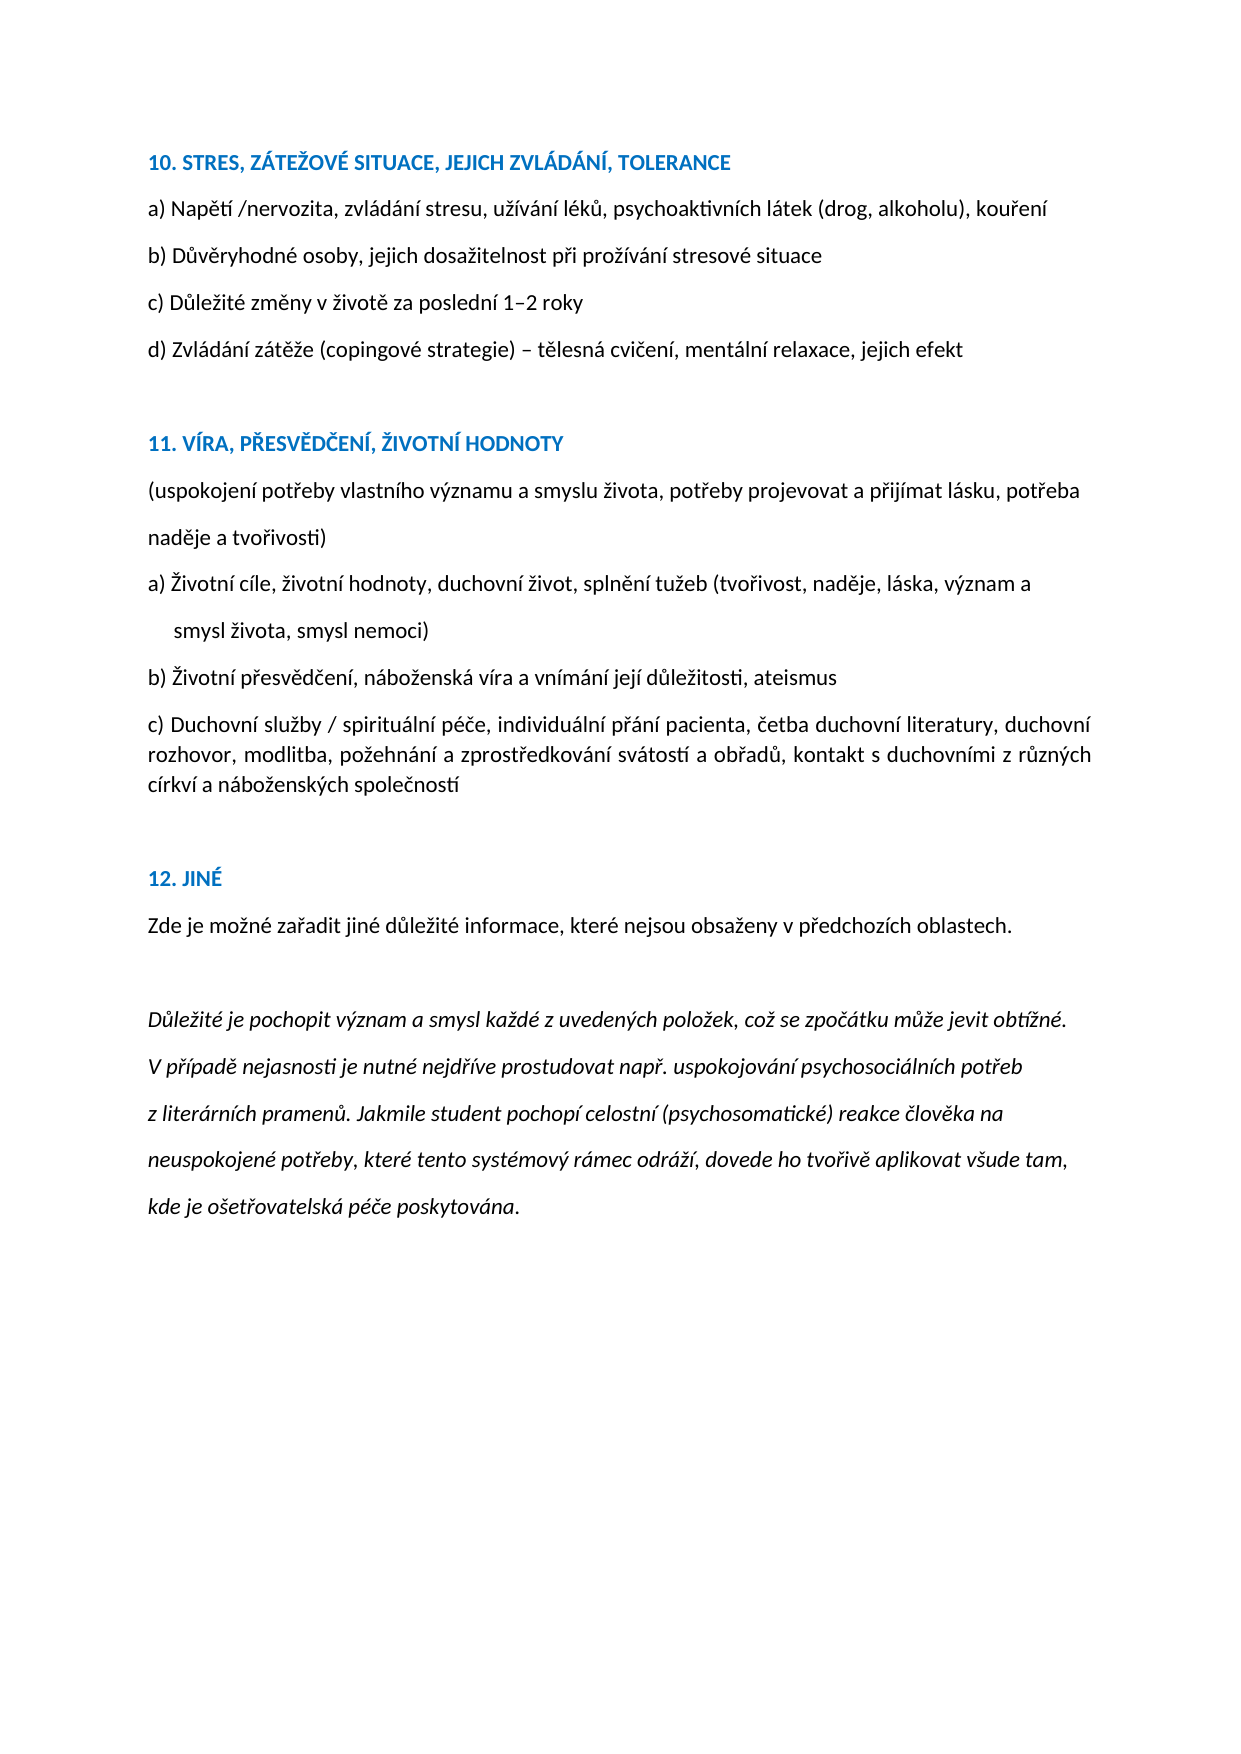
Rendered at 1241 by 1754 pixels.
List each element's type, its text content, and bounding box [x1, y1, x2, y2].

text naděje a tvořivosti) [148, 523, 1093, 551]
text Zde je možné zařadit jiné důležité informace, které nejsou obsaženy v předchozích oblastech. [148, 911, 1093, 939]
text b) Důvěryhodné osoby, jejich dosažitelnost při prožívání stresové situace [148, 241, 1093, 269]
text a) Životní cíle, životní hodnoty, duchovní život, splnění tužeb (tvořivost, naděje, láska, význam a [148, 569, 1093, 597]
text kde je ošetřovatelská péče poskytována. [148, 1192, 1093, 1220]
text d) Zvládání zátěže (copingové strategie) – tělesná cvičení, mentální relaxace, jejich efekt [148, 335, 1093, 363]
text (uspokojení potřeby vlastního významu a smyslu života, potřeby projevovat a přijímat lásku, potřeba [148, 476, 1093, 504]
text c) Duchovní služby / spirituální péče, individuální přání pacienta, četba duchovní literatury, duchovní rozhovor, modlitba, požehnání a zprostředkování svátostí a obřadů, kontakt s duchovními z různých církví a náboženských společností [148, 710, 1093, 798]
text b) Životní přesvědčení, náboženská víra a vnímání její důležitosti, ateismus [148, 663, 1093, 691]
text 10. STRES, ZÁTEŽOVÉ SITUACE, JEJICH ZVLÁDÁNÍ, TOLERANCE [148, 148, 1093, 176]
text V případě nejasnosti je nutné nejdříve prostudovat např. uspokojování psychosociálních potřeb [148, 1052, 1093, 1080]
text c) Důležité změny v životě za poslední 1–2 roky [148, 288, 1093, 316]
text smysl života, smysl nemoci) [148, 616, 1093, 644]
text a) Napětí /nervozita, zvládání stresu, užívání léků, psychoaktivních látek (drog, alkoholu), kouření [148, 194, 1093, 222]
text 12. JINÉ [148, 864, 1093, 892]
text neuspokojené potřeby, které tento systémový rámec odráží, dovede ho tvořivě aplikovat všude tam, [148, 1146, 1093, 1173]
text Důležité je pochopit význam a smysl každé z uvedených položek, což se zpočátku může jevit obtížné. [148, 1005, 1093, 1033]
text 11. VÍRA, PŘESVĚDČENÍ, ŽIVOTNÍ HODNOTY [148, 429, 1093, 457]
text z literárních pramenů. Jakmile student pochopí celostní (psychosomatické) reakce člověka na [148, 1099, 1093, 1127]
